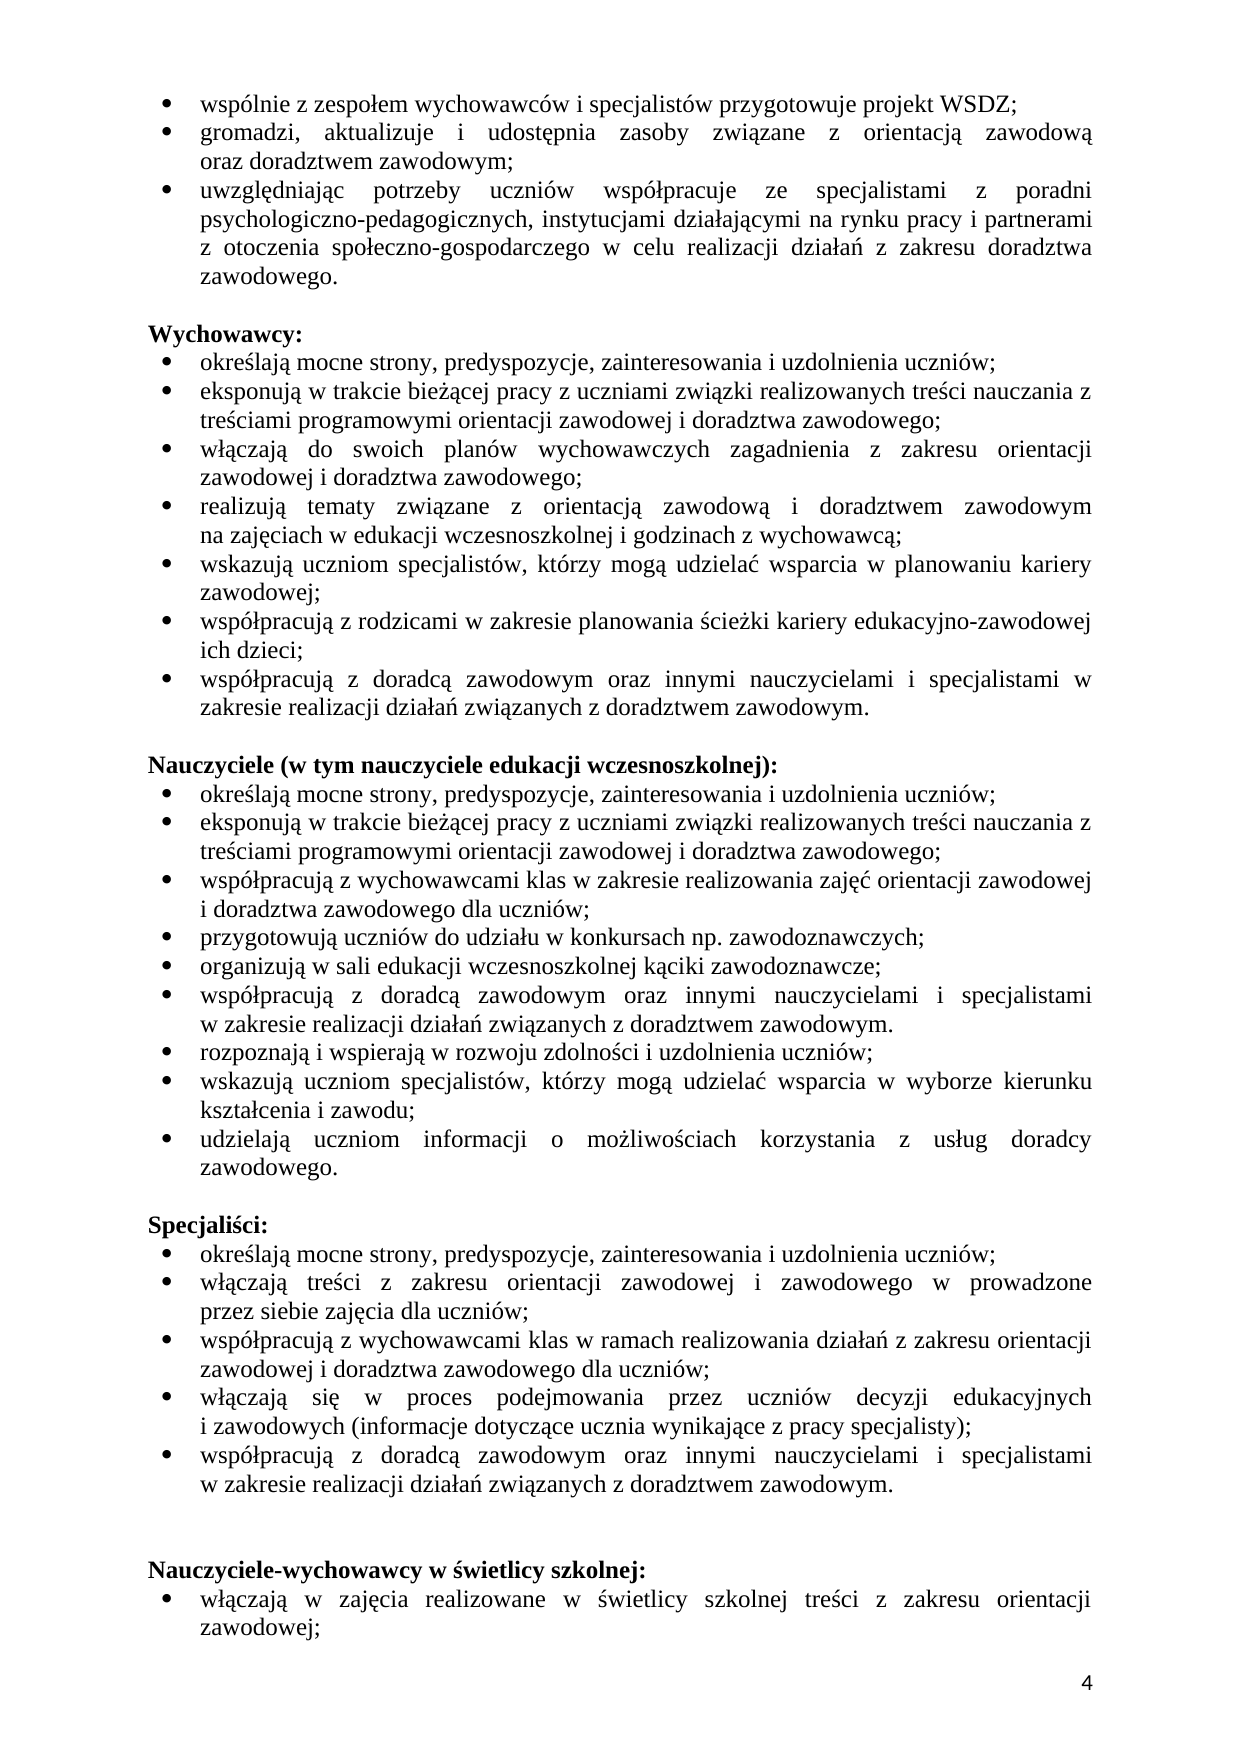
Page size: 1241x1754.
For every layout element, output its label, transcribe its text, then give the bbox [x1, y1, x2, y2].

list wskazują uczniom specjalistów, którzy mogą udzielać wsparcia w planowaniu kariery zawodowej; [162, 549, 1093, 606]
list współpracują z doradcą zawodowym oraz innymi nauczycielami i specjalistami w zakresie realizacji działań związanych z doradztwem zawodowym. [162, 980, 1093, 1037]
text Nauczyciele (w tym nauczyciele edukacji wczesnoszkolnej): [148, 750, 1093, 779]
list wspólnie z zespołem wychowawców i specjalistów przygotowuje projekt WSDZ; [162, 89, 1093, 117]
list współpracują z wychowawcami klas w zakresie realizowania zajęć orientacji zawodowej i doradztwa zawodowego dla uczniów; [162, 865, 1093, 922]
list włączają w zajęcia realizowane w świetlicy szkolnej treści z zakresu orientacji zawodowej; [162, 1584, 1093, 1641]
list włączają do swoich planów wychowawczych zagadnienia z zakresu orientacji zawodowej i doradztwa zawodowego; [162, 434, 1093, 491]
text Wychowawcy: [148, 319, 1093, 347]
list wskazują uczniom specjalistów, którzy mogą udzielać wsparcia w wyborze kierunku kształcenia i zawodu; [162, 1066, 1093, 1124]
list udzielają uczniom informacji o możliwościach korzystania z usług doradcy zawodowego. [162, 1124, 1093, 1181]
list współpracują z doradcą zawodowym oraz innymi nauczycielami i specjalistami w zakresie realizacji działań związanych z doradztwem zawodowym. [162, 664, 1093, 721]
list przygotowują uczniów do udziału w konkursach np. zawodoznawczych; [162, 922, 1093, 951]
list współpracują z rodzicami w zakresie planowania ścieżki kariery edukacyjno-zawodowej ich dzieci; [162, 606, 1093, 664]
list współpracują z doradcą zawodowym oraz innymi nauczycielami i specjalistami w zakresie realizacji działań związanych z doradztwem zawodowym. [162, 1440, 1093, 1497]
list uwzględniając potrzeby uczniów współpracuje ze specjalistami z poradni psychologiczno-pedagogicznych, instytucjami działającymi na rynku pracy i partnerami z otoczenia społeczno-gospodarczego w celu realizacji działań z zakresu doradztwa zawodowego. [162, 175, 1093, 290]
list włączają treści z zakresu orientacji zawodowej i zawodowego w prowadzone przez siebie zajęcia dla uczniów; [162, 1267, 1093, 1325]
list gromadzi, aktualizuje i udostępnia zasoby związane z orientacją zawodową oraz doradztwem zawodowym; [162, 117, 1093, 175]
text Specjaliści: [148, 1210, 1093, 1239]
list określają mocne strony, predyspozycje, zainteresowania i uzdolnienia uczniów; [162, 779, 1093, 807]
text Nauczyciele-wychowawcy w świetlicy szkolnej: [148, 1555, 1093, 1584]
list określają mocne strony, predyspozycje, zainteresowania i uzdolnienia uczniów; [162, 1239, 1093, 1267]
list określają mocne strony, predyspozycje, zainteresowania i uzdolnienia uczniów; [162, 347, 1093, 376]
list rozpoznają i wspierają w rozwoju zdolności i uzdolnienia uczniów; [162, 1037, 1093, 1066]
list eksponują w trakcie bieżącej pracy z uczniami związki realizowanych treści nauczania z treściami programowymi orientacji zawodowej i doradztwa zawodowego; [162, 376, 1093, 434]
list realizują tematy związane z orientacją zawodową i doradztwem zawodowym na zajęciach w edukacji wczesnoszkolnej i godzinach z wychowawcą; [162, 491, 1093, 549]
list organizują w sali edukacji wczesnoszkolnej kąciki zawodoznawcze; [162, 951, 1093, 980]
list współpracują z wychowawcami klas w ramach realizowania działań z zakresu orientacji zawodowej i doradztwa zawodowego dla uczniów; [162, 1325, 1093, 1382]
list eksponują w trakcie bieżącej pracy z uczniami związki realizowanych treści nauczania z treściami programowymi orientacji zawodowej i doradztwa zawodowego; [162, 807, 1093, 865]
list włączają się w proces podejmowania przez uczniów decyzji edukacyjnych i zawodowych (informacje dotyczące ucznia wynikające z pracy specjalisty); [162, 1382, 1093, 1440]
